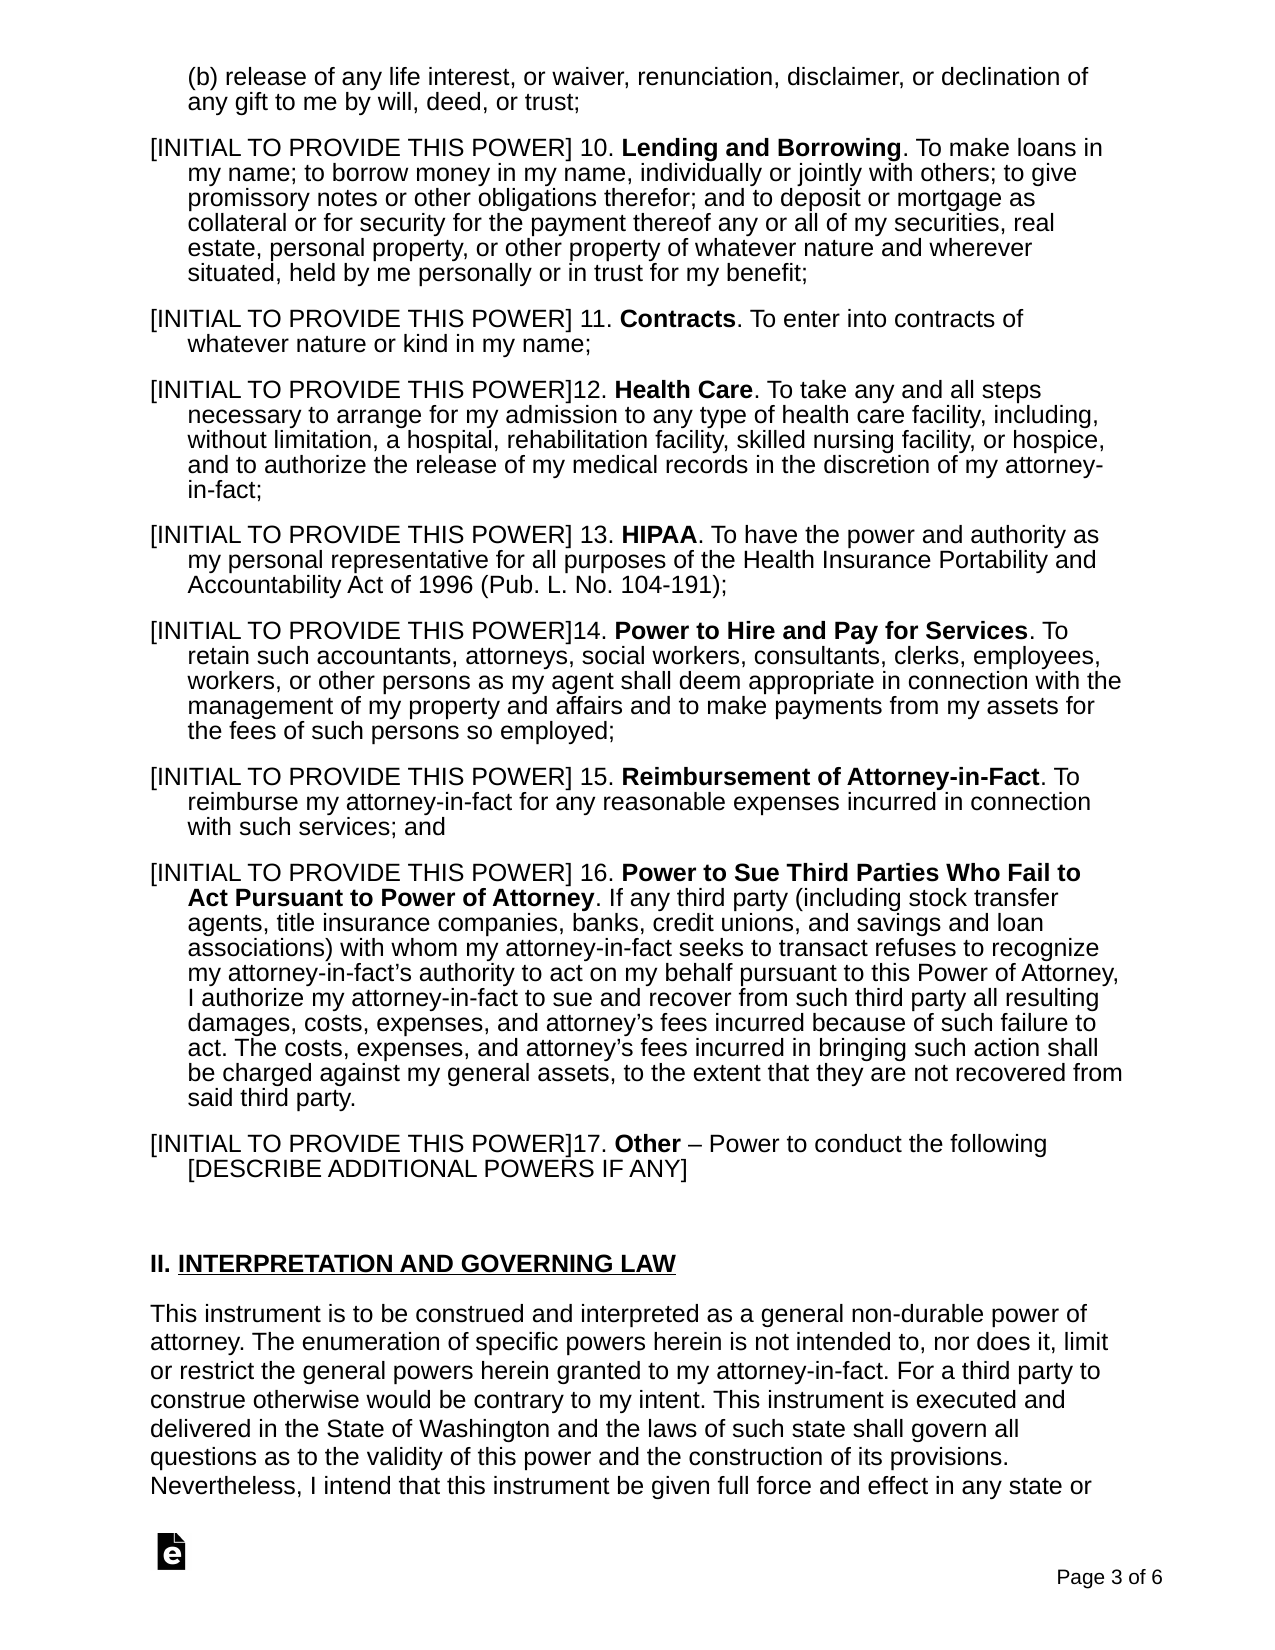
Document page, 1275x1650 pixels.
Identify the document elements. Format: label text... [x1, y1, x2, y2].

list [INITIAL TO PROVIDE THIS POWER]12. Health Care. To take any and all steps necessary to arrange for my admission to any type of health care facility, including, without limitation, a hospital, rehabilitation facility, skilled nursing facility, or hospice, and to authorize the release of my medical records in the discretion of my attorney-in-fact; [150, 378, 1125, 503]
list [INITIAL TO PROVIDE THIS POWER] 11. Contracts. To enter into contracts of whatever nature or kind in my name; [150, 307, 1125, 357]
list [INITIAL TO PROVIDE THIS POWER] 16. Power to Sue Third Parties Who Fail to Act Pursuant to Power of Attorney. If any third party (including stock transfer agents, title insurance companies, banks, credit unions, and savings and loan associations) with whom my attorney-in-fact seeks to transact refuses to recognize my attorney-in-fact’s authority to act on my behalf pursuant to this Power of Attorney, I authorize my attorney-in-fact to sue and recover from such third party all resulting damages, costs, expenses, and attorney’s fees incurred because of such failure to act. The costs, expenses, and attorney’s fees incurred in bringing such action shall be charged against my general assets, to the extent that they are not recovered from said third party. [150, 861, 1125, 1111]
picture [150, 1533, 192, 1571]
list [150, 66, 1125, 116]
list [INITIAL TO PROVIDE THIS POWER] 15. Reimbursement of Attorney-in-Fact. To reimburse my attorney-in-fact for any reasonable expenses incurred in connection with such services; and [150, 766, 1125, 841]
list [INITIAL TO PROVIDE THIS POWER] 13. HIPAA. To have the power and authority as my personal representative for all purposes of the Health Insurance Portability and Accountability Act of 1996 (Pub. L. No. 104-191); [150, 524, 1125, 599]
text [150, 1298, 1125, 1500]
list [INITIAL TO PROVIDE THIS POWER]14. Power to Hire and Pay for Services. To retain such accountants, attorneys, social workers, consultants, clerks, employees, workers, or other persons as my agent shall deem appropriate in connection with the management of my property and affairs and to make payments from my assets for the fees of such persons so employed; [150, 620, 1125, 745]
list [INITIAL TO PROVIDE THIS POWER] 10. Lending and Borrowing. To make loans in my name; to borrow money in my name, individually or jointly with others; to give promissory notes or other obligations therefor; and to deposit or mortgage as collateral or for security for the payment thereof any or all of my securities, real estate, personal property, or other property of whatever nature and wherever situated, held by me personally or in trust for my benefit; [150, 136, 1125, 286]
text II. INTERPRETATION AND GOVERNING LAW [150, 1249, 1125, 1278]
list [INITIAL TO PROVIDE THIS POWER]17. Other – Power to conduct the following [DESCRIBE ADDITIONAL POWERS IF ANY] [150, 1132, 1125, 1182]
